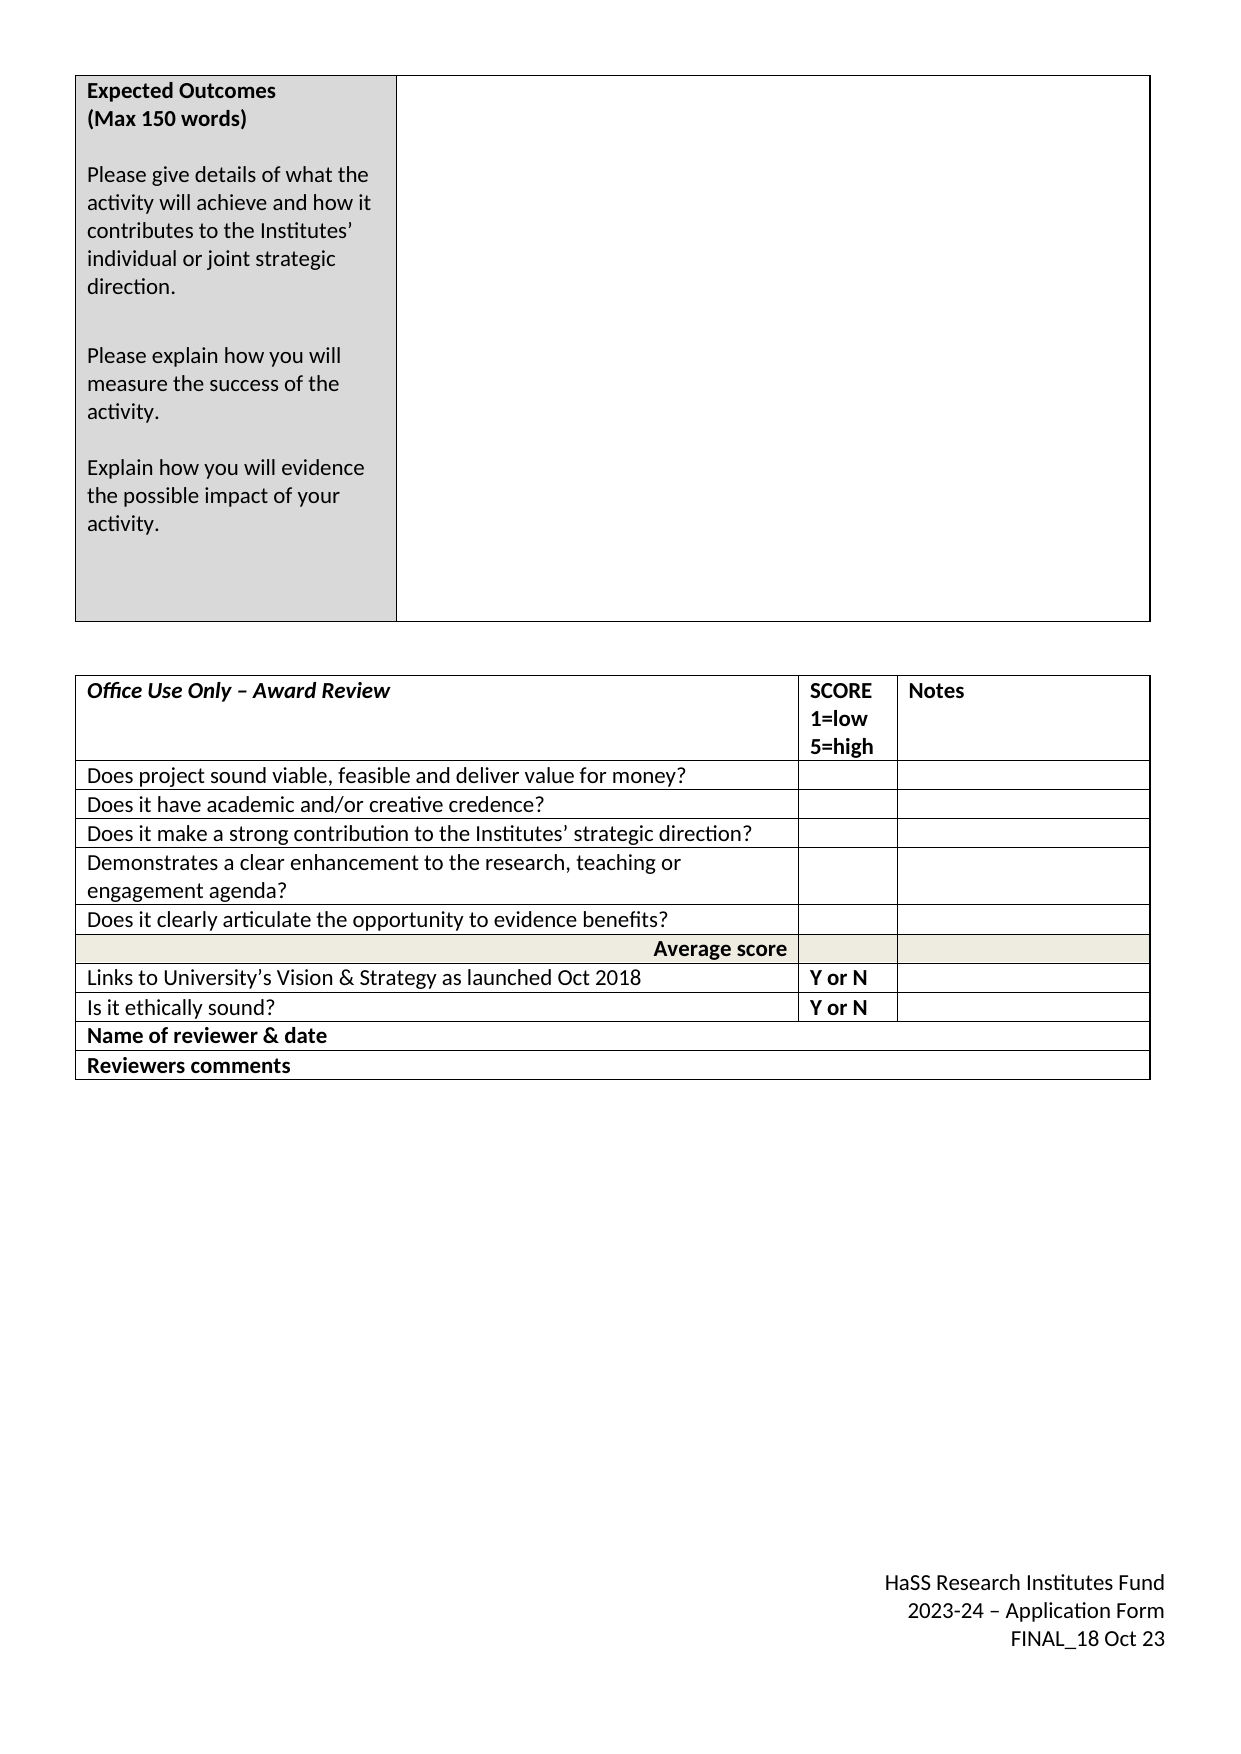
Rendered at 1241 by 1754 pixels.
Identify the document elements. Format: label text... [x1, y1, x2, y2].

table_header Notes [898, 676, 1149, 760]
table_cell Does it make a strong contribution to the Institutes’ strategic direction? [76, 819, 798, 847]
table_header Office Use Only – Award Review [76, 676, 798, 760]
table_cell [898, 905, 1149, 933]
table_cell [898, 935, 1149, 962]
table_cell Is it ethically sound? [76, 993, 798, 1021]
table_cell Name of reviewer & date [76, 1022, 1149, 1050]
table_cell [799, 761, 897, 789]
table_cell Demonstrates a clear enhancement to the research, teaching or engagement agenda? [76, 848, 798, 904]
table_cell Does project sound viable, feasible and deliver value for money? [76, 761, 798, 789]
table_cell [898, 761, 1149, 789]
table_cell Y or N [799, 993, 897, 1021]
table_cell [898, 819, 1149, 847]
table_cell Reviewers comments [76, 1051, 1149, 1079]
table_cell Average score [76, 935, 798, 962]
table_cell Links to University’s Vision & Strategy as launched Oct 2018 [76, 964, 798, 992]
table_cell [898, 790, 1149, 818]
table_cell [799, 905, 897, 933]
table_cell Y or N [799, 964, 897, 992]
table_cell [799, 848, 897, 904]
table_cell Does it have academic and/or creative credence? [76, 790, 798, 818]
table_cell [898, 964, 1149, 992]
table_cell [799, 935, 897, 962]
table_cell Does it clearly articulate the opportunity to evidence benefits? [76, 905, 798, 933]
table_cell [799, 790, 897, 818]
table_header [397, 76, 1149, 621]
table_header SCORE 1=low 5=high [799, 676, 897, 760]
table_cell [898, 993, 1149, 1021]
table_cell [799, 819, 897, 847]
table_header Expected Outcomes (Max 150 words) Please give details of what the activity will achieve and how it contributes to the Institutes’ individual or joint strategic direction. Please explain how you will measure the success of the activity. Explain how you will evidence the possible impact of your activity. [76, 76, 396, 621]
table_cell [898, 848, 1149, 904]
